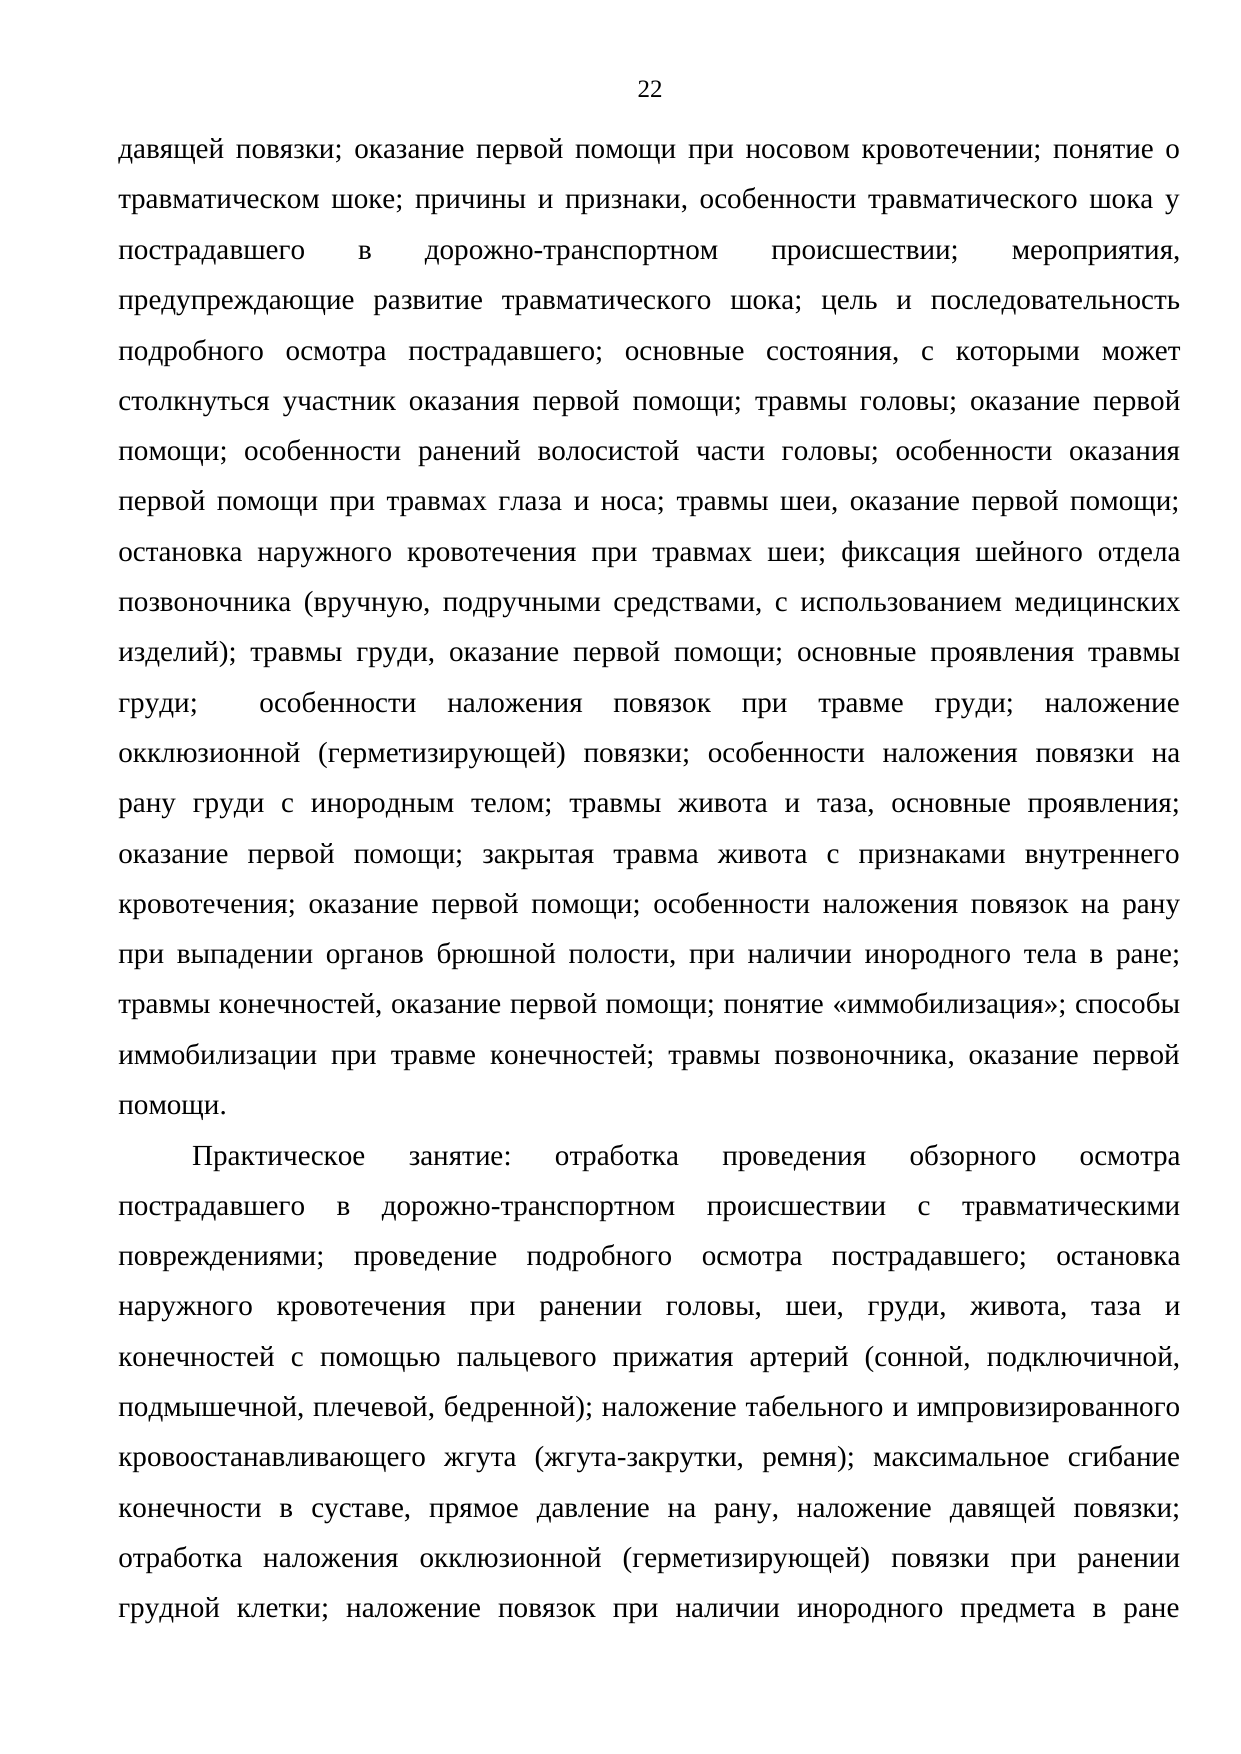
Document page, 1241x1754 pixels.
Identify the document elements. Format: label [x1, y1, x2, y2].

text [118, 131, 1181, 1121]
text [118, 1138, 1181, 1624]
